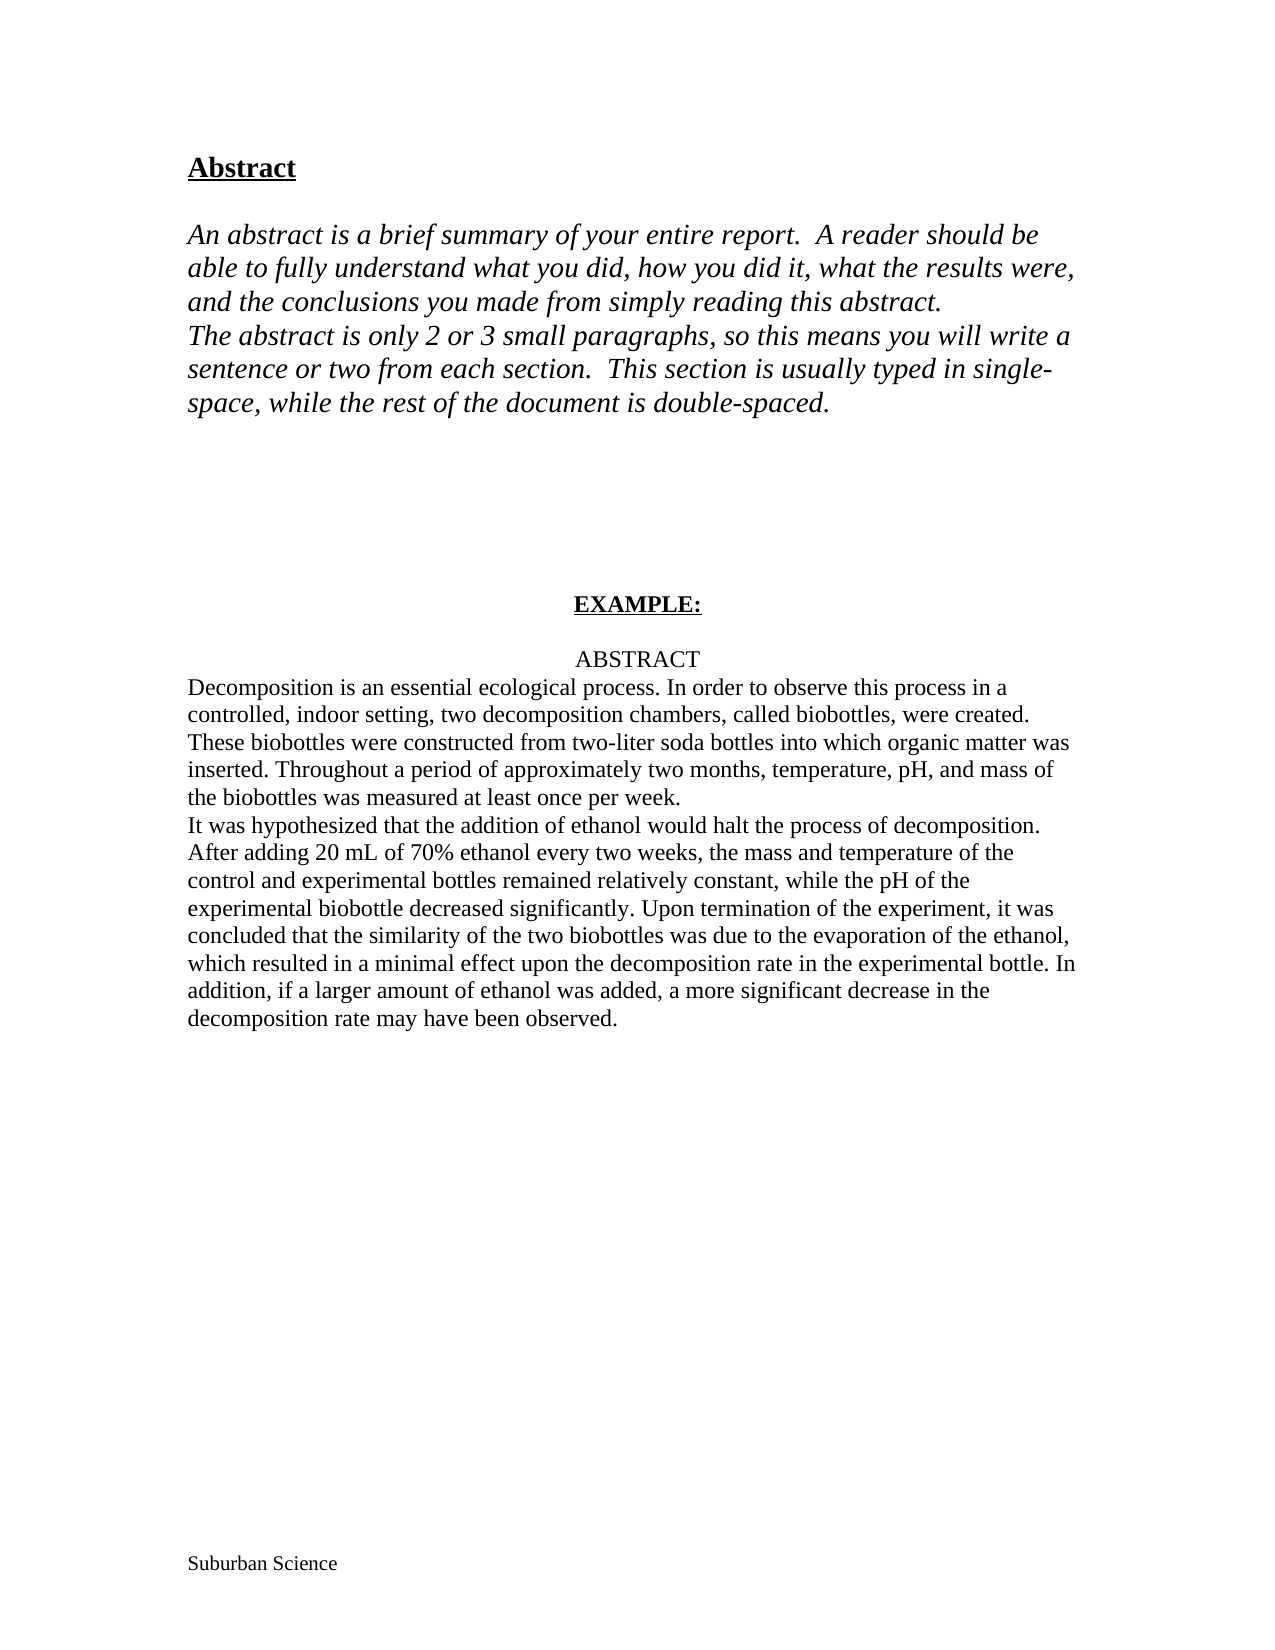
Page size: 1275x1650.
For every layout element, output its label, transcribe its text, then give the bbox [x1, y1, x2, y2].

title Abstract [187, 150, 1087, 183]
title An abstract is a brief summary of your entire report. A reader should be able to fully understand what you did, how you did it, what the results were, and the conclusions you made from simply reading this abstract. [187, 217, 1087, 318]
text Decomposition is an essential ecological process. In order to observe this process in a controlled, indoor setting, two decomposition chambers, called biobottles, were created. These biobottles were constructed from two-liter soda bottles into which organic matter was inserted. Throughout a period of approximately two months, temperature, pH, and mass of the biobottles was measured at least once per week. [187, 673, 1087, 811]
text EXAMPLE: [187, 590, 1087, 617]
title It was hypothesized that the addition of ethanol would halt the process of decomposition. After adding 20 mL of 70% ethanol every two weeks, the mass and temperature of the control and experimental bottles remained relatively constant, while the pH of the experimental biobottle decreased significantly. Upon termination of the experiment, it was concluded that the similarity of the two biobottles was due to the evaporation of the ethanol, which resulted in a minimal effect upon the decomposition rate in the experimental bottle. In addition, if a larger amount of ethanol was added, a more significant decrease in the decomposition rate may have been observed. Introduction [187, 811, 1087, 1032]
text ABSTRACT [187, 645, 1087, 673]
title The abstract is only 2 or 3 small paragraphs, so this means you will write a sentence or two from each section. This section is usually typed in single-space, while the rest of the document is double-spaced. [187, 318, 1087, 418]
